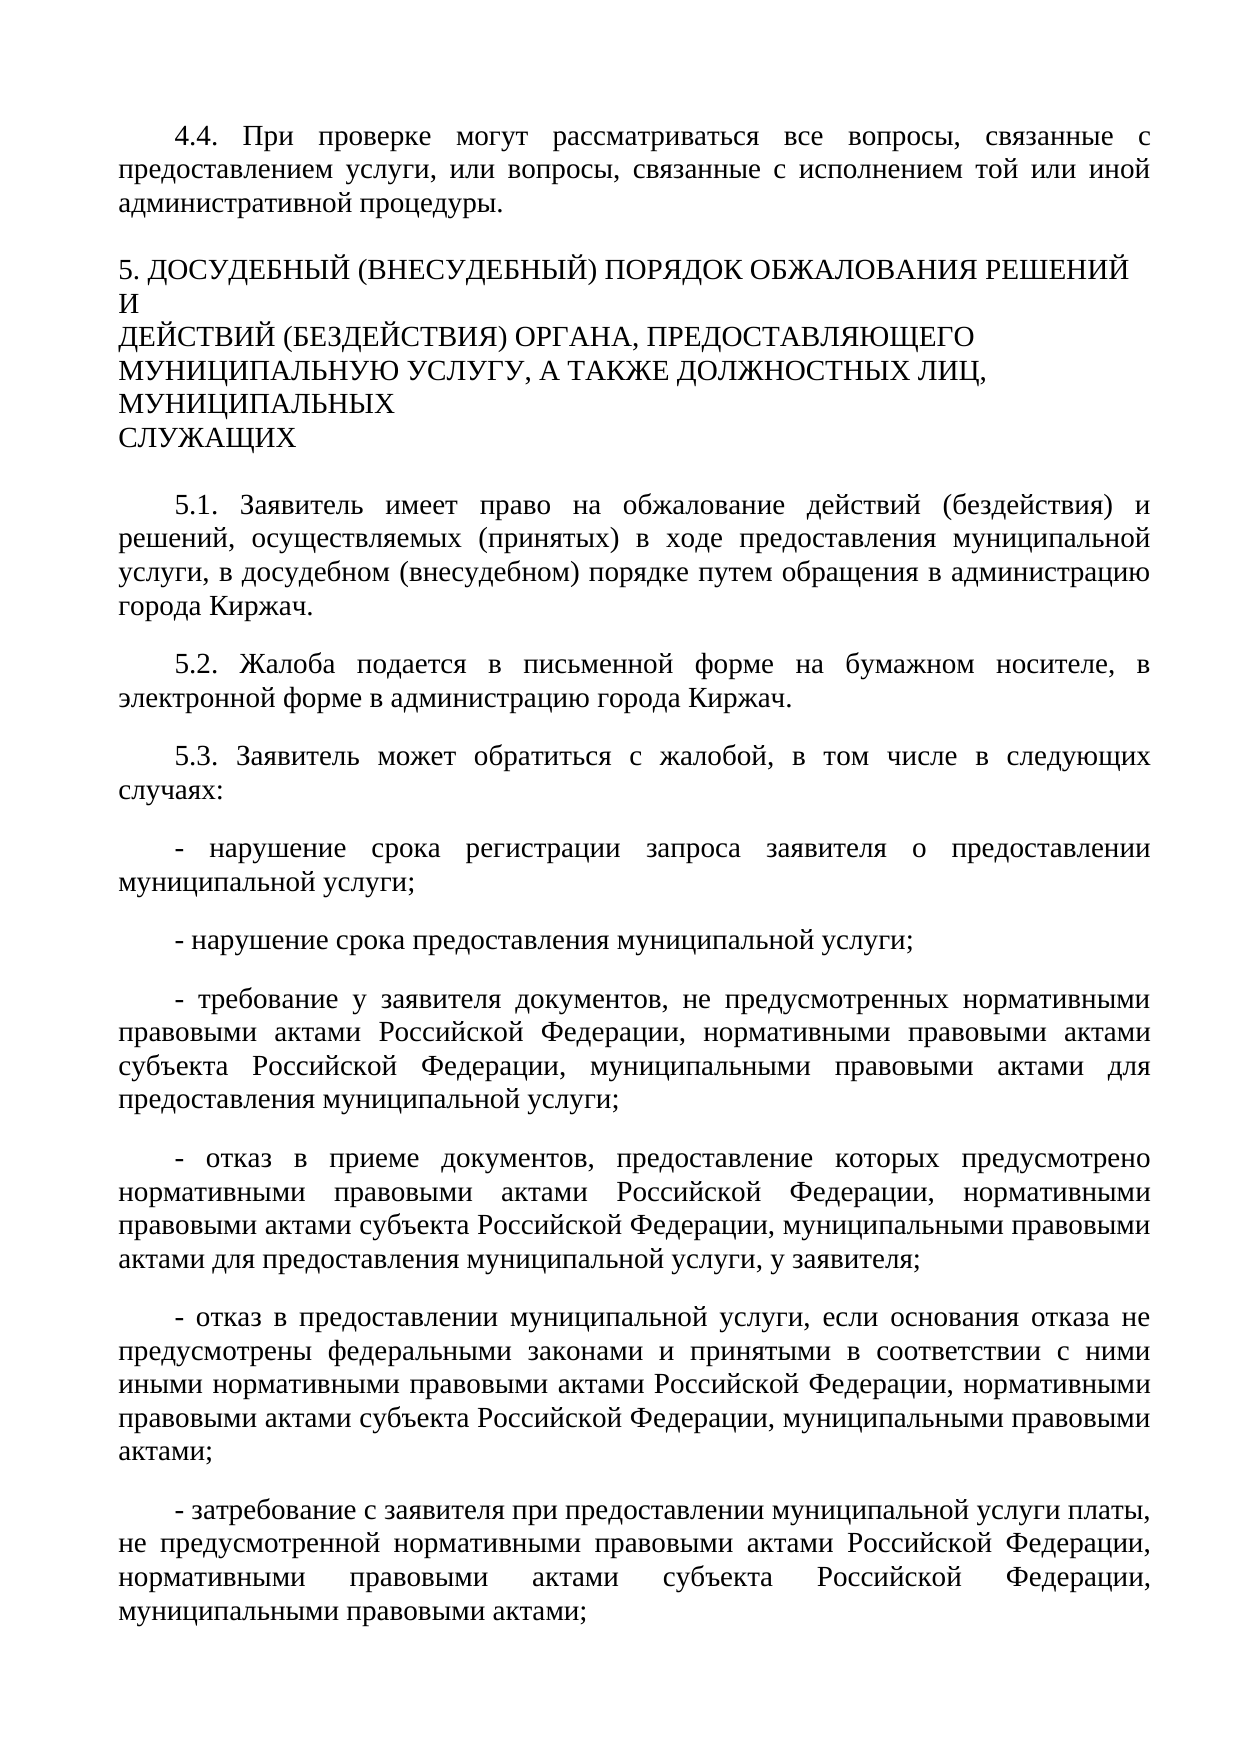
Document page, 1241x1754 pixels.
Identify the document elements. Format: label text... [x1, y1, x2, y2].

text 5.1. Заявитель имеет право на обжалование действий (бездействия) и решений, осуществляемых (принятых) в ходе предоставления муниципальной услуги, в досудебном (внесудебном) порядке путем обращения в администрацию города Киржач. [118, 487, 1152, 621]
text МУНИЦИПАЛЬНУЮ УСЛУГУ, А ТАКЖЕ ДОЛЖНОСТНЫХ ЛИЦ, МУНИЦИПАЛЬНЫХ [118, 353, 1152, 420]
text 5.2. Жалоба подается в письменной форме на бумажном носителе, в электронной форме в администрацию города Киржач. [118, 646, 1152, 713]
text - нарушение срока регистрации запроса заявителя о предоставлении муниципальной услуги; [118, 830, 1152, 897]
text 4.4. При проверке могут рассматриваться все вопросы, связанные с предоставлением услуги, или вопросы, связанные с исполнением той или иной административной процедуры. [118, 118, 1152, 219]
text - затребование с заявителя при предоставлении муниципальной услуги платы, не предусмотренной нормативными правовыми актами Российской Федерации, нормативными правовыми актами субъекта Российской Федерации, муниципальными правовыми актами; [118, 1492, 1152, 1626]
text - требование у заявителя документов, не предусмотренных нормативными правовыми актами Российской Федерации, нормативными правовыми актами субъекта Российской Федерации, муниципальными правовыми актами для предоставления муниципальной услуги; [118, 981, 1152, 1115]
text - отказ в предоставлении муниципальной услуги, если основания отказа не предусмотрены федеральными законами и принятыми в соответствии с ними иными нормативными правовыми актами Российской Федерации, нормативными правовыми актами субъекта Российской Федерации, муниципальными правовыми актами; [118, 1299, 1152, 1467]
text СЛУЖАЩИХ [118, 420, 1152, 453]
text - отказ в приеме документов, предоставление которых предусмотрено нормативными правовыми актами Российской Федерации, нормативными правовыми актами субъекта Российской Федерации, муниципальными правовыми актами для предоставления муниципальной услуги, у заявителя; [118, 1140, 1152, 1274]
text 5. ДОСУДЕБНЫЙ (ВНЕСУДЕБНЫЙ) ПОРЯДОК ОБЖАЛОВАНИЯ РЕШЕНИЙ И [118, 252, 1152, 319]
text ДЕЙСТВИЙ (БЕЗДЕЙСТВИЯ) ОРГАНА, ПРЕДОСТАВЛЯЮЩЕГО [118, 319, 1152, 353]
text 5.3. Заявитель может обратиться с жалобой, в том числе в следующих случаях: [118, 738, 1152, 805]
text - нарушение срока предоставления муниципальной услуги; [118, 922, 1152, 956]
